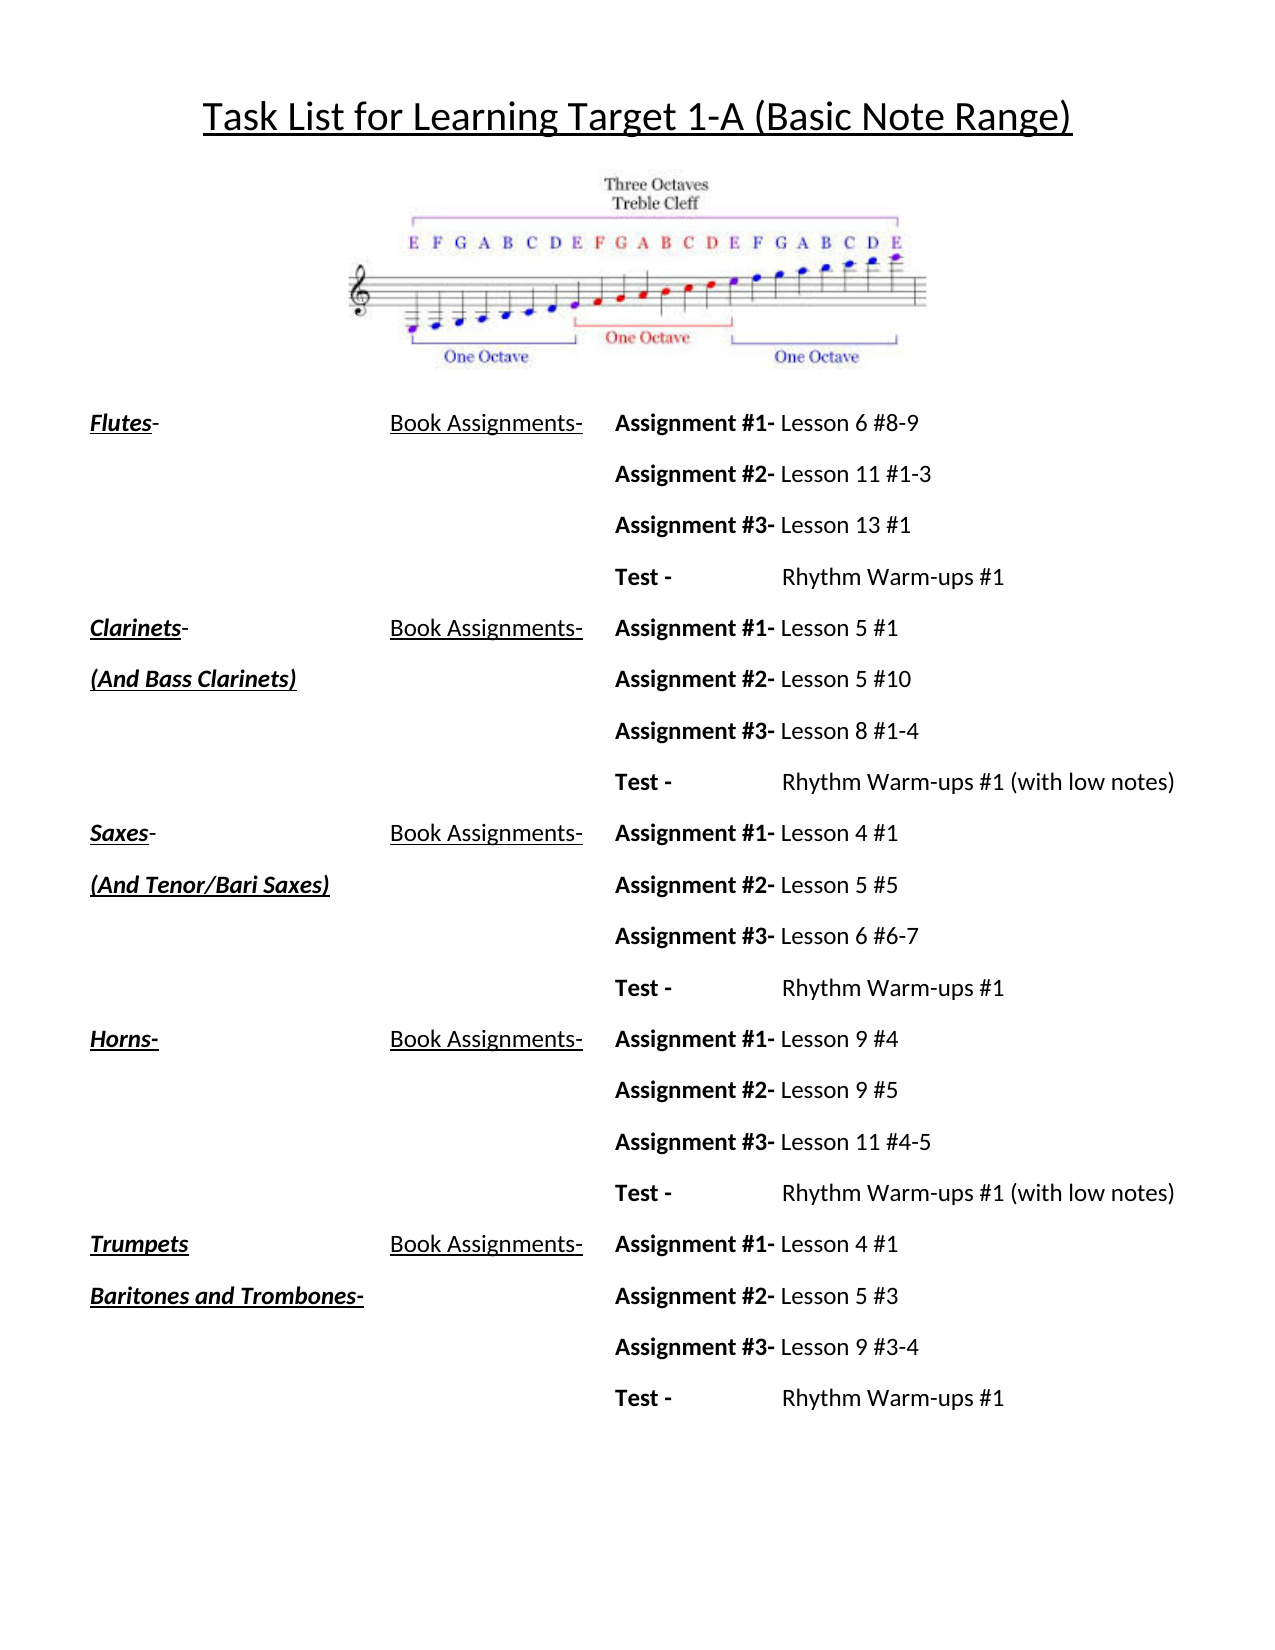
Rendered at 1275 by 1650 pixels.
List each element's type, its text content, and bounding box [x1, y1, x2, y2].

text Clarinets- Book Assignments- Assignment #1- Lesson 5 #1 [90, 612, 1185, 643]
text (And Tenor/Bari Saxes) Assignment #2- Lesson 5 #5 [90, 869, 1185, 899]
text Baritones and Trombones- Assignment #2- Lesson 5 #3 [90, 1280, 1185, 1310]
text Test - Rhythm Warm-ups #1 [540, 561, 1185, 591]
text Assignment #3- Lesson 9 #3-4 [540, 1331, 1185, 1362]
text Horns- Book Assignments- Assignment #1- Lesson 9 #4 [90, 1023, 1185, 1053]
text Test - Rhythm Warm-ups #1 [540, 1382, 1185, 1413]
text Test - Rhythm Warm-ups #1 (with low notes) [540, 1177, 1185, 1208]
text Assignment #2- Lesson 9 #5 [540, 1074, 1185, 1105]
text Trumpets Book Assignments- Assignment #1- Lesson 4 #1 [90, 1228, 1185, 1259]
text Assignment #3- Lesson 6 #6-7 [90, 920, 1185, 951]
picture [348, 169, 927, 382]
text Saxes- Book Assignments- Assignment #1- Lesson 4 #1 [90, 818, 1185, 848]
text Assignment #2- Lesson 11 #1-3 [540, 458, 1185, 489]
text Assignment #3- Lesson 8 #1-4 [90, 715, 1185, 745]
text Assignment #3- Lesson 13 #1 [540, 509, 1185, 540]
text Task List for Learning Target 1-A (Basic Note Range) [90, 90, 1185, 141]
text Test - Rhythm Warm-ups #1 (with low notes) [540, 766, 1185, 797]
text Flutes- Book Assignments- Assignment #1- Lesson 6 #8-9 [90, 407, 1185, 437]
text Assignment #3- Lesson 11 #4-5 [540, 1126, 1185, 1156]
text Test - Rhythm Warm-ups #1 [540, 972, 1185, 1002]
text (And Bass Clarinets) Assignment #2- Lesson 5 #10 [90, 663, 1185, 694]
